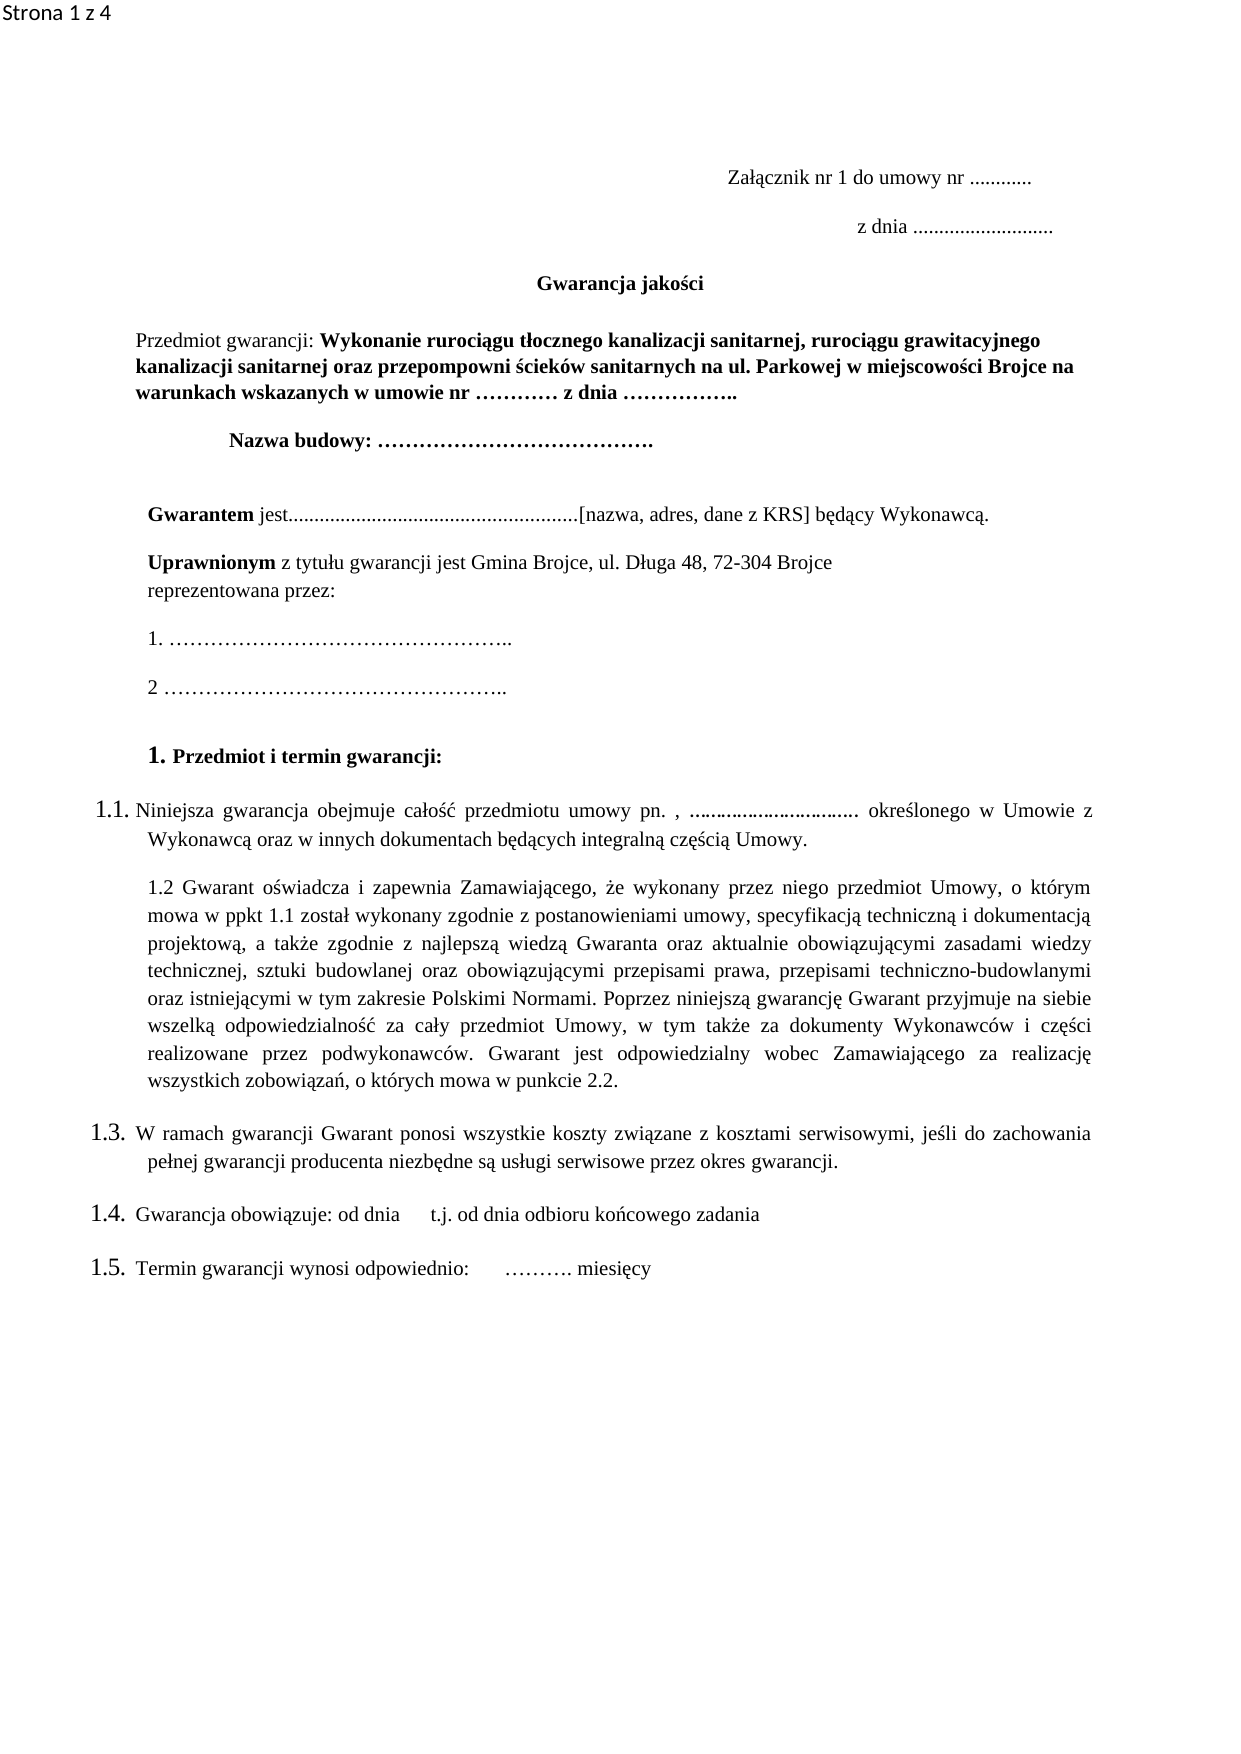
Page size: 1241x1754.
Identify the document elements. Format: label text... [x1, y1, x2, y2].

list W ramach gwarancji Gwarant ponosi wszystkie koszty związane z kosztami serwisowymi, jeśli do zachowania pełnej gwarancji producenta niezbędne są usługi serwisowe przez okres gwarancji. [90, 1117, 1092, 1173]
text Załącznik nr 1 do umowy nr ............ [727, 165, 1105, 189]
text z dnia ........................... [857, 213, 1105, 238]
list Termin gwarancji wynosi odpowiednio: ………. miesięcy [90, 1252, 1092, 1281]
list Przedmiot i termin gwarancji: [147, 740, 1105, 769]
text 1.2 Gwarant oświadcza i zapewnia Zamawiającego, że wykonany przez niego przedmiot Umowy, o którym mowa w ppkt 1.1 został wykonany zgodnie z postanowieniami umowy, specyfikacją techniczną i dokumentacją projektową, a także zgodnie z najlepszą wiedzą Gwaranta oraz aktualnie obowiązującymi zasadami wiedzy technicznej, sztuki budowlanej oraz obowiązującymi przepisami prawa, przepisami techniczno-budowlanymi oraz istniejącymi w tym zakresie Polskimi Normami. Poprzez niniejszą gwarancję Gwarant przyjmuje na siebie wszelką odpowiedzialność za cały przedmiot Umowy, w tym także za dokumenty Wykonawców i części realizowane przez podwykonawców. Gwarant jest odpowiedzialny wobec Zamawiającego za realizację wszystkich zobowiązań, o których mowa w punkcie 2.2. [147, 875, 1093, 1092]
text Gwarantem jest [nazwa, adres, dane z KRS] będący Wykonawcą. [147, 502, 1105, 526]
text Gwarancja jakości [229, 271, 1011, 295]
text Uprawnionym z tytułu gwarancji jest Gmina Brojce, ul. Długa 48, 72-304 Brojce reprezentowana przez: [147, 550, 949, 602]
text 2 ………………………………………….. [147, 675, 1105, 699]
text Nazwa budowy: …………………………………. [229, 428, 1011, 452]
text Przedmiot gwarancji: Wykonanie rurociągu tłocznego kanalizacji sanitarnej, rurociągu grawitacyjnego kanalizacji sanitarnej oraz przepompowni ścieków sanitarnych na ul. Parkowej w miejscowości Brojce na warunkach wskazanych w umowie nr ………… z dnia …………….. [135, 328, 1105, 404]
list Niniejsza gwarancja obejmuje całość przedmiotu umowy pn. , ………………………….. określonego w Umowie z Wykonawcą oraz w innych dokumentach będących integralną częścią Umowy. [94, 794, 1093, 851]
list Gwarancja obowiązuje: od dnia t.j. od dnia odbioru końcowego zadania [90, 1198, 1092, 1227]
text 1. ………………………………………….. [147, 626, 1105, 650]
